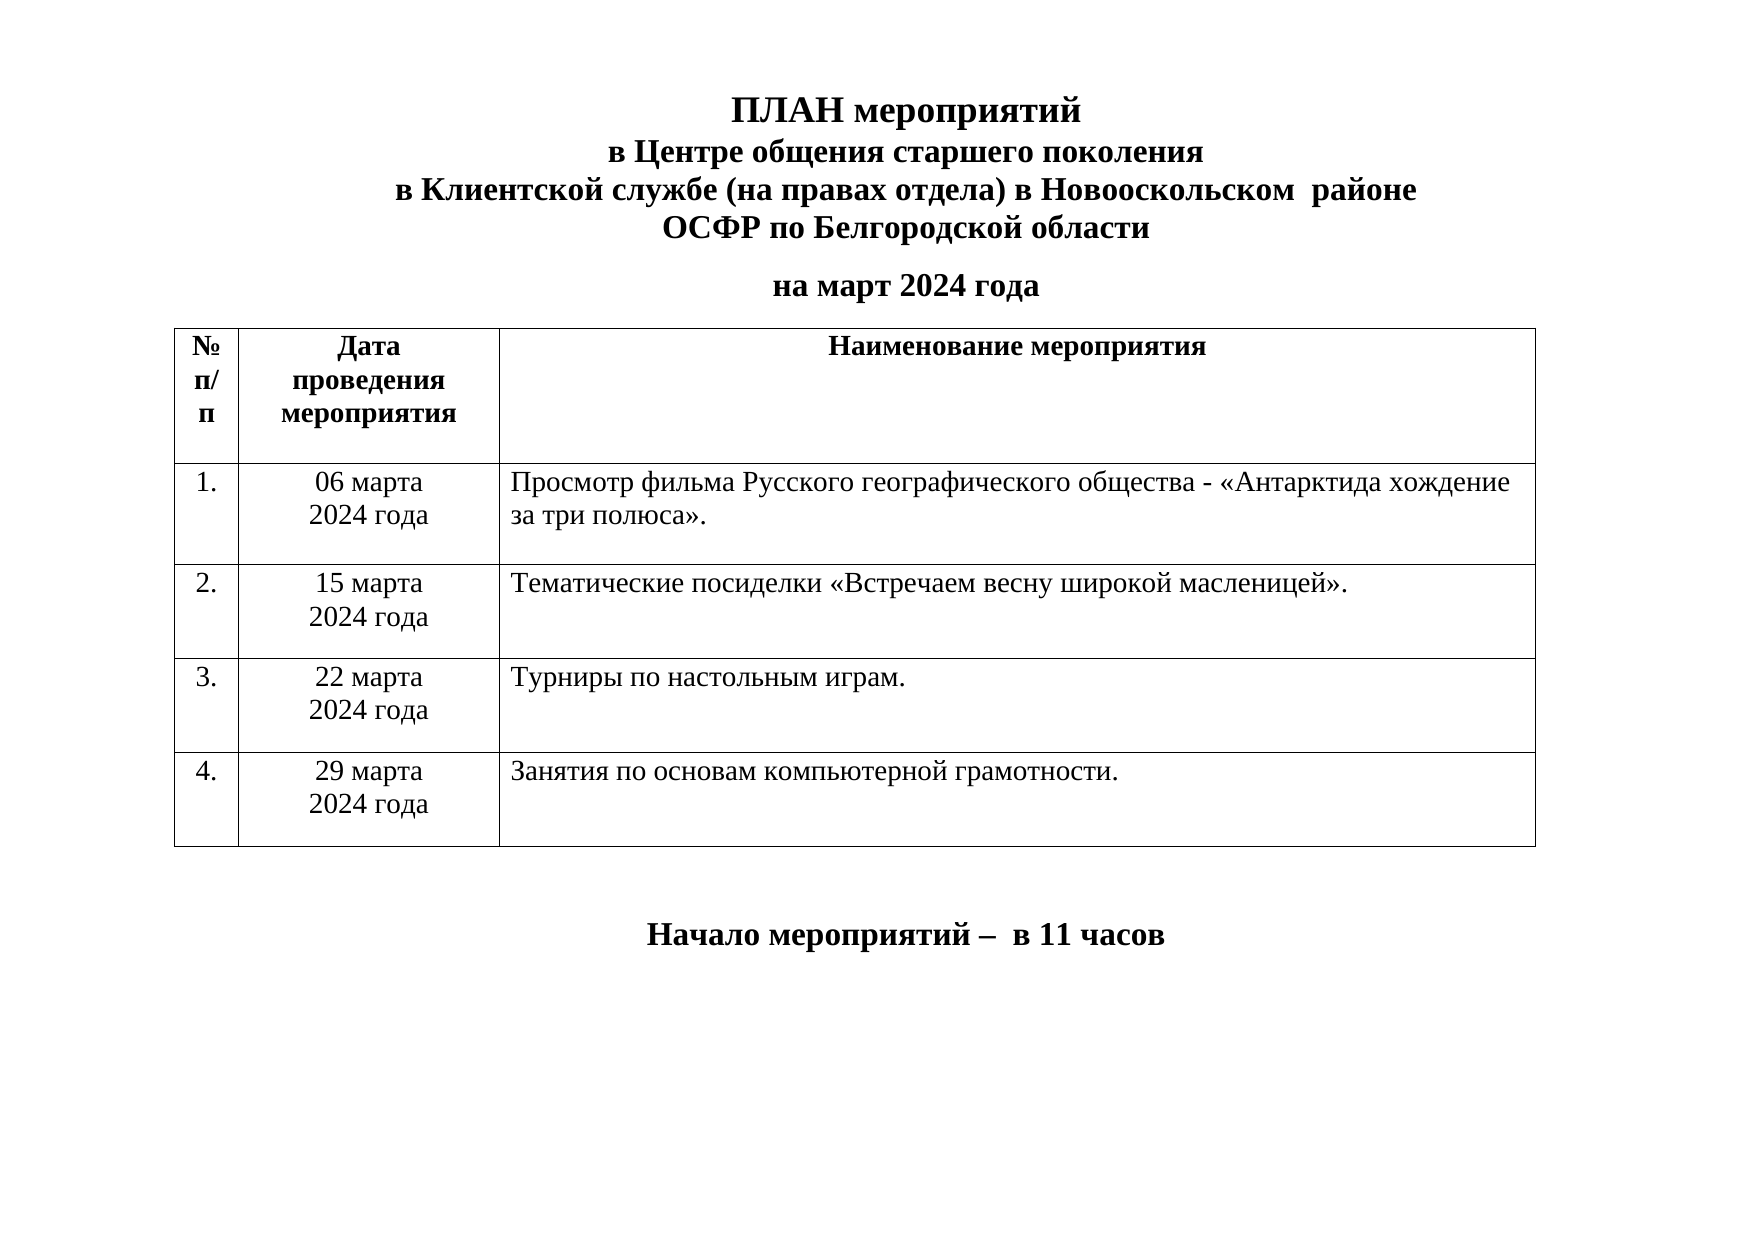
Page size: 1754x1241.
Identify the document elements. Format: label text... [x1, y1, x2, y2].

table_header Наименование мероприятия [500, 329, 1535, 463]
table_cell Занятия по основам компьютерной грамотности. [500, 753, 1535, 846]
text в Клиентской службе (на правах отдела) в Новооскольском районе [133, 169, 1679, 208]
table_cell Просмотр фильма Русского географического общества - «Антарктида хождение за три полюса». [500, 464, 1535, 564]
table_header № п/п [175, 329, 238, 463]
table_cell 22 марта 2024 года [239, 659, 499, 752]
table_cell 29 марта 2024 года [239, 753, 499, 846]
table_cell Тематические посиделки «Встречаем весну широкой масленицей». [500, 565, 1535, 658]
text ОСФР по Белгородской области [133, 208, 1679, 246]
table_cell 1. [175, 464, 238, 564]
table_cell 3. [175, 659, 238, 752]
table_header Дата проведения мероприятия [239, 329, 499, 463]
text в Центре общения старшего поколения [133, 131, 1679, 169]
table_cell Турниры по настольным играм. [500, 659, 1535, 752]
text ПЛАН мероприятий [133, 88, 1679, 131]
table_cell 4. [175, 753, 238, 846]
text на март 2024 года [133, 265, 1679, 303]
table_cell 06 марта 2024 года [239, 464, 499, 564]
text Начало мероприятий – в 11 часов [133, 914, 1679, 953]
table_cell 15 марта 2024 года [239, 565, 499, 658]
table_cell 2. [175, 565, 238, 658]
